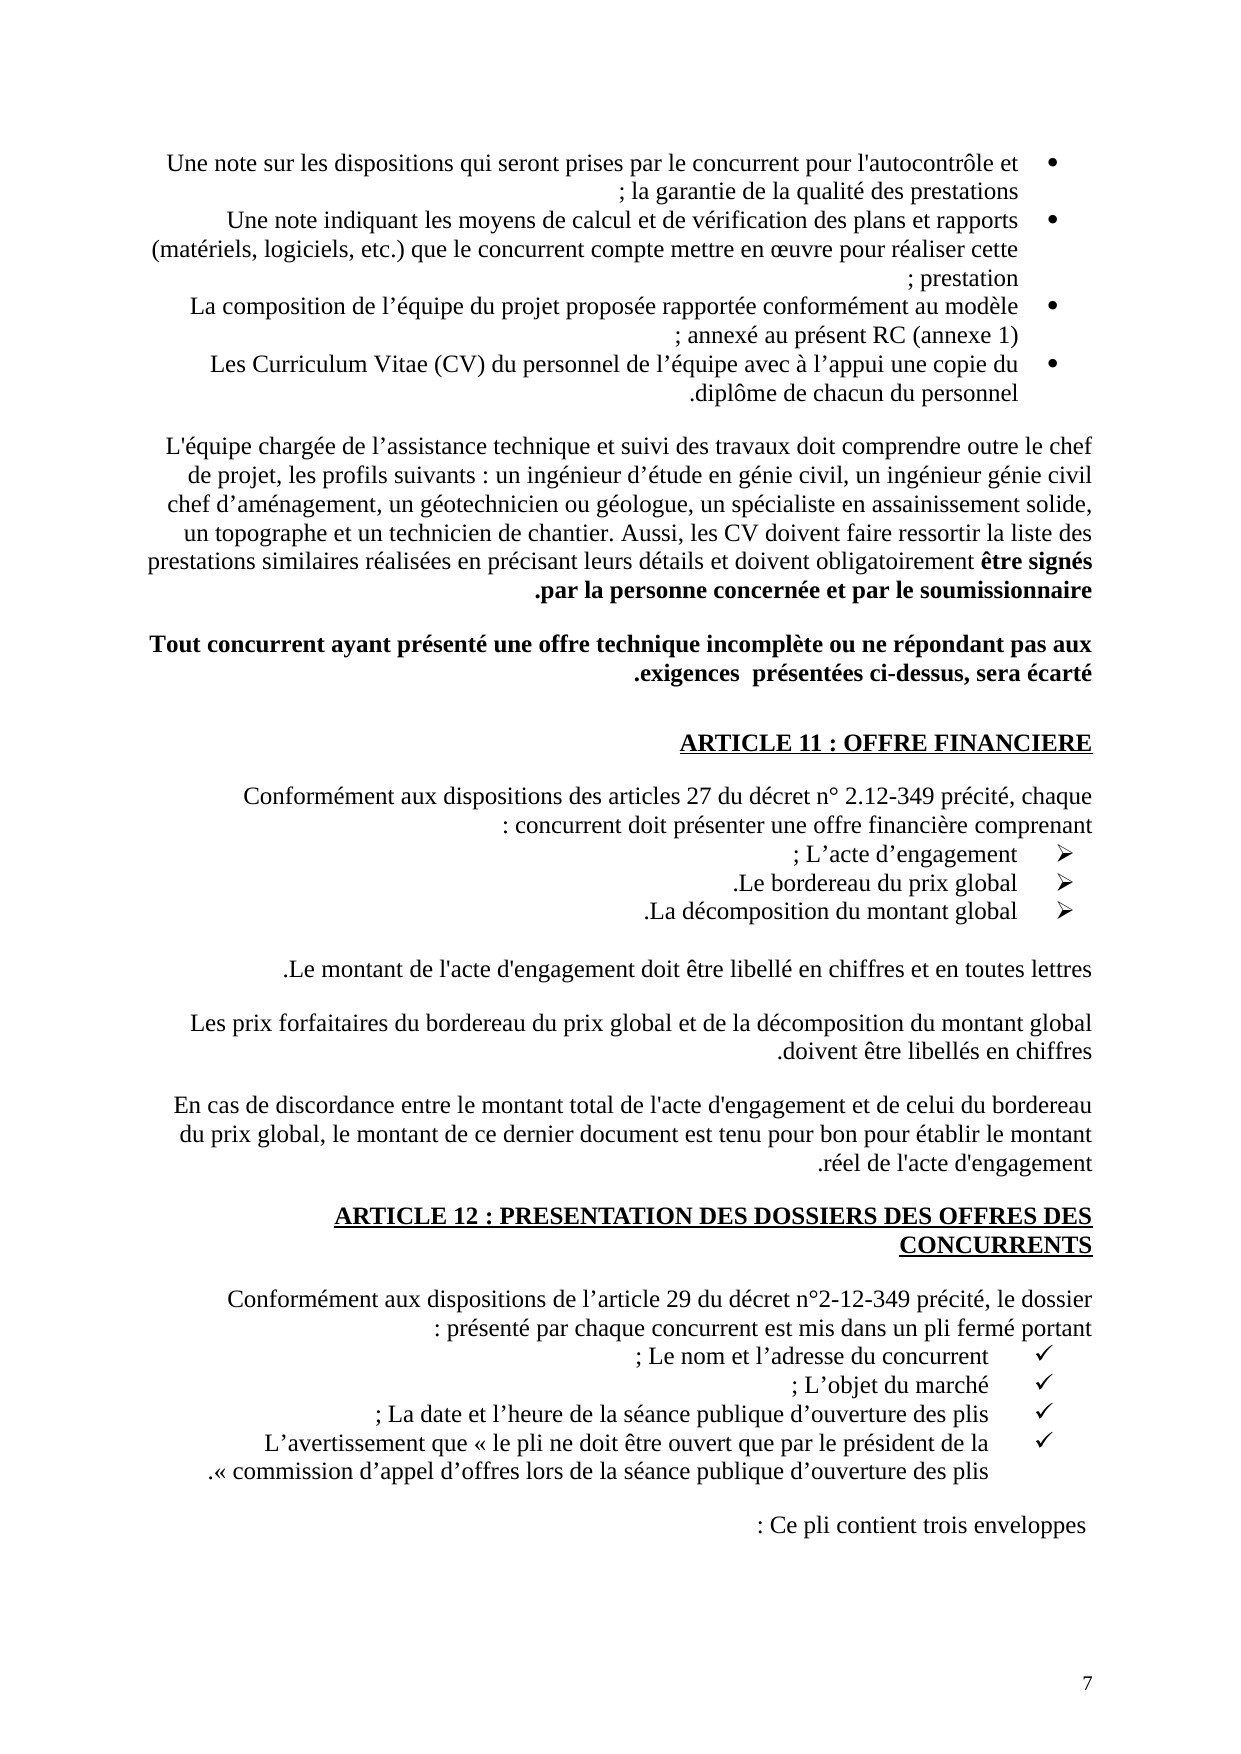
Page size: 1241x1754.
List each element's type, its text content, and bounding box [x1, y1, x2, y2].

list La date et l’heure de la séance publique d’ouverture des plis ; [148, 1399, 1033, 1428]
subtitle ARTICLE 11 : OFFRE FINANCIERE [148, 728, 1093, 756]
list L’objet du marché ; [148, 1370, 1033, 1399]
text En cas de discordance entre le montant total de l'acte d'engagement et de celui du bordereau du prix global, le montant de ce dernier document est tenu pour bon pour établir le montant réel de l'acte d'engagement. [148, 1090, 1093, 1176]
text Les prix forfaitaires du bordereau du prix global et de la décomposition du montant global doivent être libellés en chiffres. [148, 1008, 1093, 1065]
list Une note indiquant les moyens de calcul et de vérification des plans et rapports (matériels, logiciels, etc.) que le concurrent compte mettre en œuvre pour réaliser cette prestation ; [148, 205, 1048, 291]
text Le montant de l'acte d'engagement doit être libellé en chiffres et en toutes lettres. [148, 954, 1093, 983]
list Les Curriculum Vitae (CV) du personnel de l’équipe avec à l’appui une copie du diplôme de chacun du personnel. [148, 349, 1048, 406]
text Tout concurrent ayant présenté une offre technique incomplète ou ne répondant pas aux exigences présentées ci-dessus, sera écarté. [148, 629, 1093, 686]
text Ce pli contient trois enveloppes : [148, 1510, 1093, 1539]
list L’acte d’engagement ; [148, 839, 1055, 868]
list L’avertissement que « le pli ne doit être ouvert que par le président de la commission d’appel d’offres lors de la séance publique d’ouverture des plis ». [148, 1428, 1033, 1485]
list Une note sur les dispositions qui seront prises par le concurrent pour l'autocontrôle et la garantie de la qualité des prestations ; [148, 148, 1048, 205]
list La composition de l’équipe du projet proposée rapportée conformément au modèle annexé au présent RC (annexe 1) ; [148, 291, 1048, 349]
text L'équipe chargée de l’assistance technique et suivi des travaux doit comprendre outre le chef de projet, les profils suivants : un ingénieur d’étude en génie civil, un ingénieur génie civil chef d’aménagement, un géotechnicien ou géologue, un spécialiste en assainissement solide, un topographe et un technicien de chantier. Aussi, les CV doivent faire ressortir la liste des prestations similaires réalisées en précisant leurs détails et doivent obligatoirement être signés par la personne concernée et par le soumissionnaire. [148, 431, 1093, 604]
list Le nom et l’adresse du concurrent ; [148, 1341, 1033, 1370]
text Conformément aux dispositions de l’article 29 du décret n°2-12-349 précité, le dossier présenté par chaque concurrent est mis dans un pli fermé portant : [148, 1284, 1093, 1341]
list Le bordereau du prix global. [148, 868, 1055, 896]
list La décomposition du montant global. [148, 896, 1055, 925]
text Conformément aux dispositions des articles 27 du décret n° 2.12-349 précité, chaque concurrent doit présenter une offre financière comprenant : [148, 781, 1093, 839]
subtitle ARTICLE 12 : PRESENTATION DES DOSSIERS DES offres des CONCURRENTS [148, 1201, 1093, 1259]
